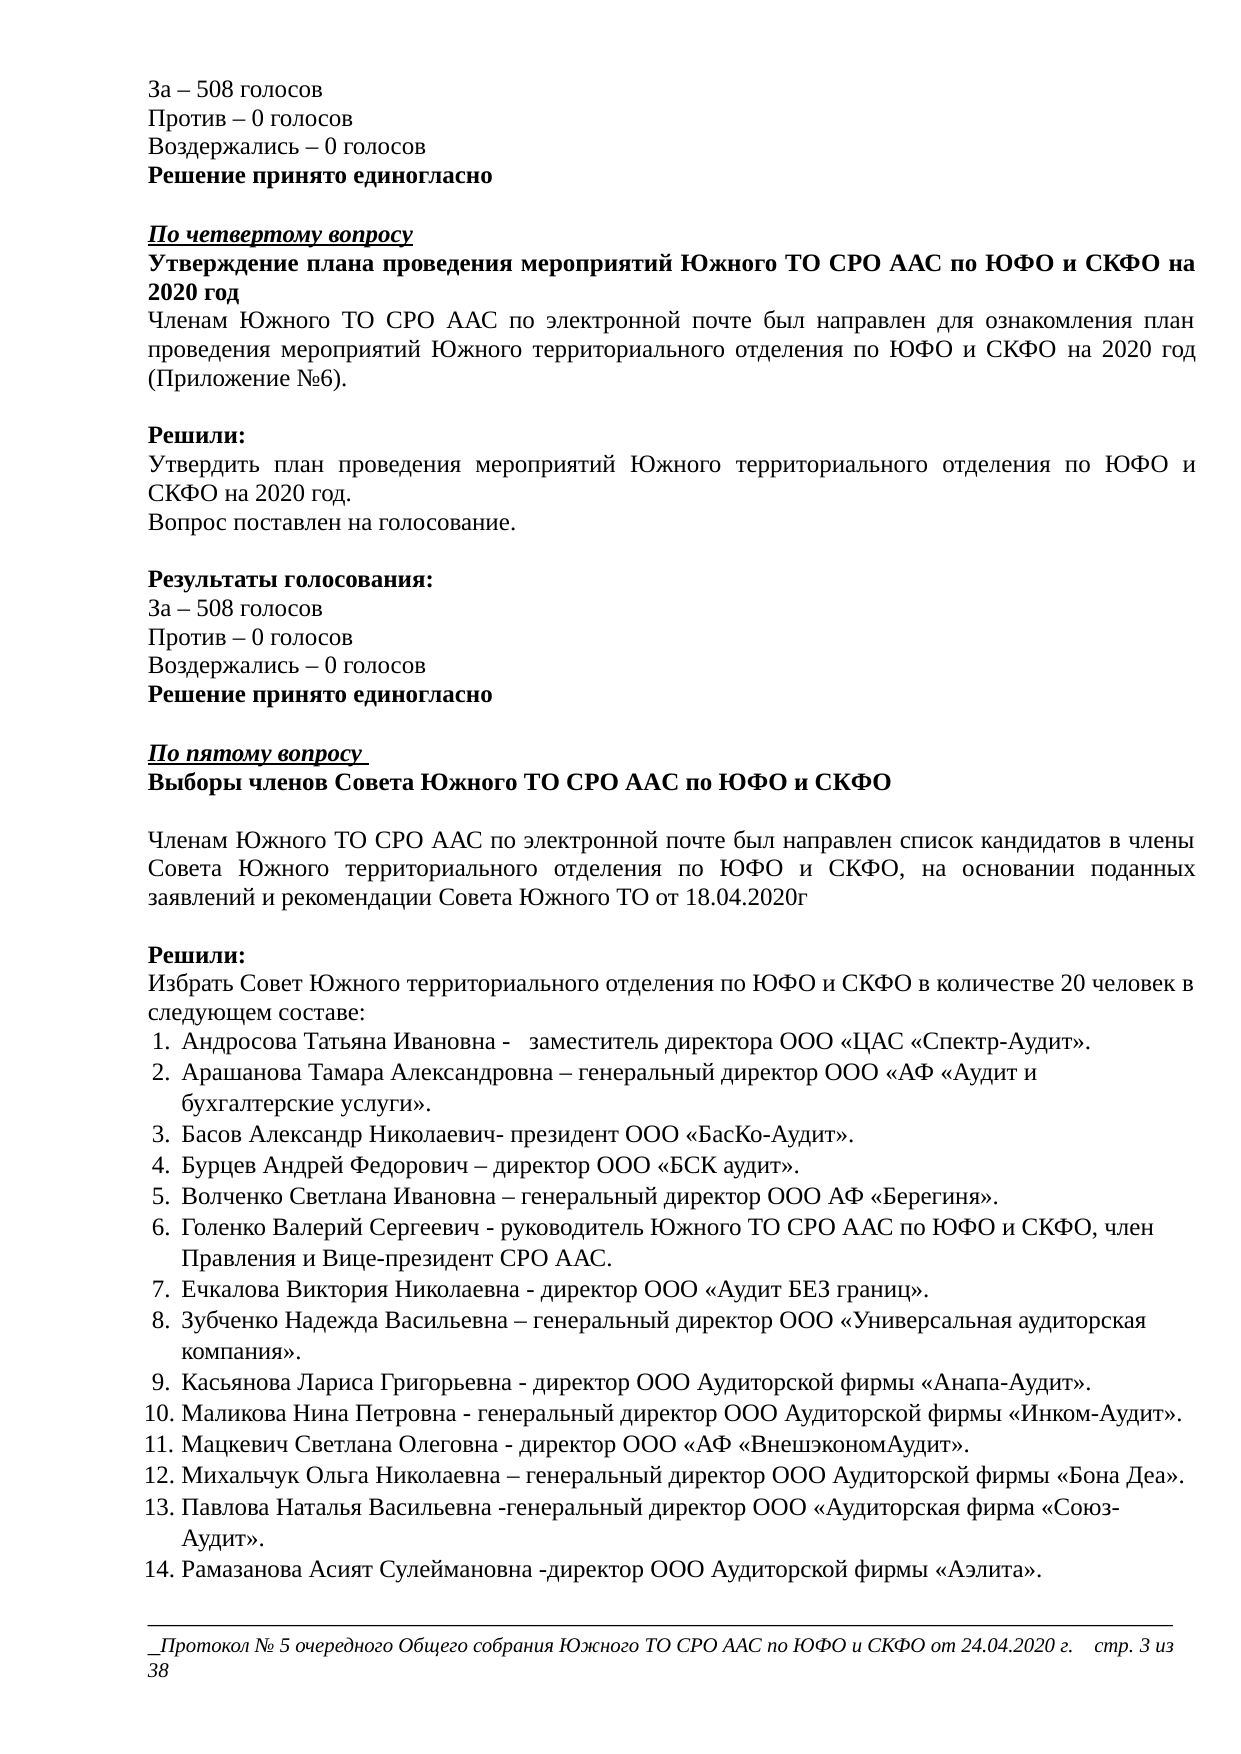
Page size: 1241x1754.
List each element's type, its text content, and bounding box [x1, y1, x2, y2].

text За – 508 голосов [148, 74, 1196, 103]
list Басов Александр Николаевич- президент ООО «БасКо-Аудит». [152, 1119, 1196, 1148]
list Волченко Светлана Ивановна – генеральный директор ООО АФ «Берегиня». [152, 1181, 1196, 1210]
text Вопрос поставлен на голосование. [148, 507, 1196, 536]
text Выборы членов Совета Южного ТО СРО ААС по ЮФО и СКФО [148, 767, 1167, 796]
list Михальчук Ольга Николаевна – генеральный директор ООО Аудиторской фирмы «Бона Деа». [144, 1461, 1196, 1489]
list Бурцев Андрей Федорович – директор ООО «БСК аудит». [152, 1150, 1196, 1179]
text Воздержались – 0 голосов [148, 651, 1196, 679]
text Против – 0 голосов [148, 622, 1196, 651]
text Решили: [148, 940, 1196, 968]
list Ечкалова Виктория Николаевна - директор ООО «Аудит БЕЗ границ». [152, 1274, 1196, 1303]
text Утверждение плана проведения мероприятий Южного ТО СРО ААС по ЮФО и СКФО на 2020 год [148, 248, 1196, 306]
list Зубченко Надежда Васильевна – генеральный директор ООО «Универсальная аудиторская компания». [152, 1305, 1196, 1365]
text Результаты голосования: [148, 564, 1196, 593]
list Мацкевич Светлана Олеговна - директор ООО «АФ «ВнешэкономАудит». [144, 1429, 1196, 1458]
text Утвердить план проведения мероприятий Южного территориального отделения по ЮФО и СКФО на 2020 год. [148, 449, 1196, 507]
text Против – 0 голосов [148, 103, 1196, 131]
list Андросова Татьяна Ивановна - заместитель директора ООО «ЦАС «Спектр-Аудит». [152, 1026, 1196, 1055]
text Решили: [148, 421, 1196, 449]
text Избрать Совет Южного территориального отделения по ЮФО и СКФО в количестве 20 человек в следующем составе: [148, 968, 1196, 1026]
list Арашанова Тамара Александровна – генеральный директор ООО «АФ «Аудит и бухгалтерские услуги». [152, 1057, 1196, 1117]
text По пятому вопросу [148, 738, 1196, 767]
text Членам Южного ТО СРО ААС по электронной почте был направлен список кандидатов в члены Совета Южного территориального отделения по ЮФО и СКФО, на основании поданных заявлений и рекомендации Совета Южного ТО от 18.04.2020г [148, 825, 1196, 911]
text Членам Южного ТО СРО ААС по электронной почте был направлен для ознакомления план проведения мероприятий Южного территориального отделения по ЮФО и СКФО на 2020 год (Приложение №6). [148, 306, 1196, 392]
text За – 508 голосов [148, 593, 1196, 622]
list Маликова Нина Петровна - генеральный директор ООО Аудиторской фирмы «Инком-Аудит». [144, 1398, 1196, 1427]
list Павлова Наталья Васильевна -генеральный директор ООО «Аудиторская фирма «Союз-Аудит». [144, 1492, 1196, 1551]
list Решение принято единогласно [148, 679, 1196, 708]
list Решение принято единогласно [148, 160, 1196, 189]
list Рамазанова Асият Сулеймановна -директор ООО Аудиторской фирмы «Аэлита». [144, 1554, 1196, 1582]
text Воздержались – 0 голосов [148, 131, 1196, 160]
list Голенко Валерий Сергеевич - руководитель Южного ТО СРО ААС по ЮФО и СКФО, член Правления и Вице-президент СРО ААС. [152, 1212, 1196, 1272]
text По четвертому вопросу [148, 219, 1196, 248]
list Касьянова Лариса Григорьевна - директор ООО Аудиторской фирмы «Анапа-Аудит». [152, 1367, 1196, 1396]
